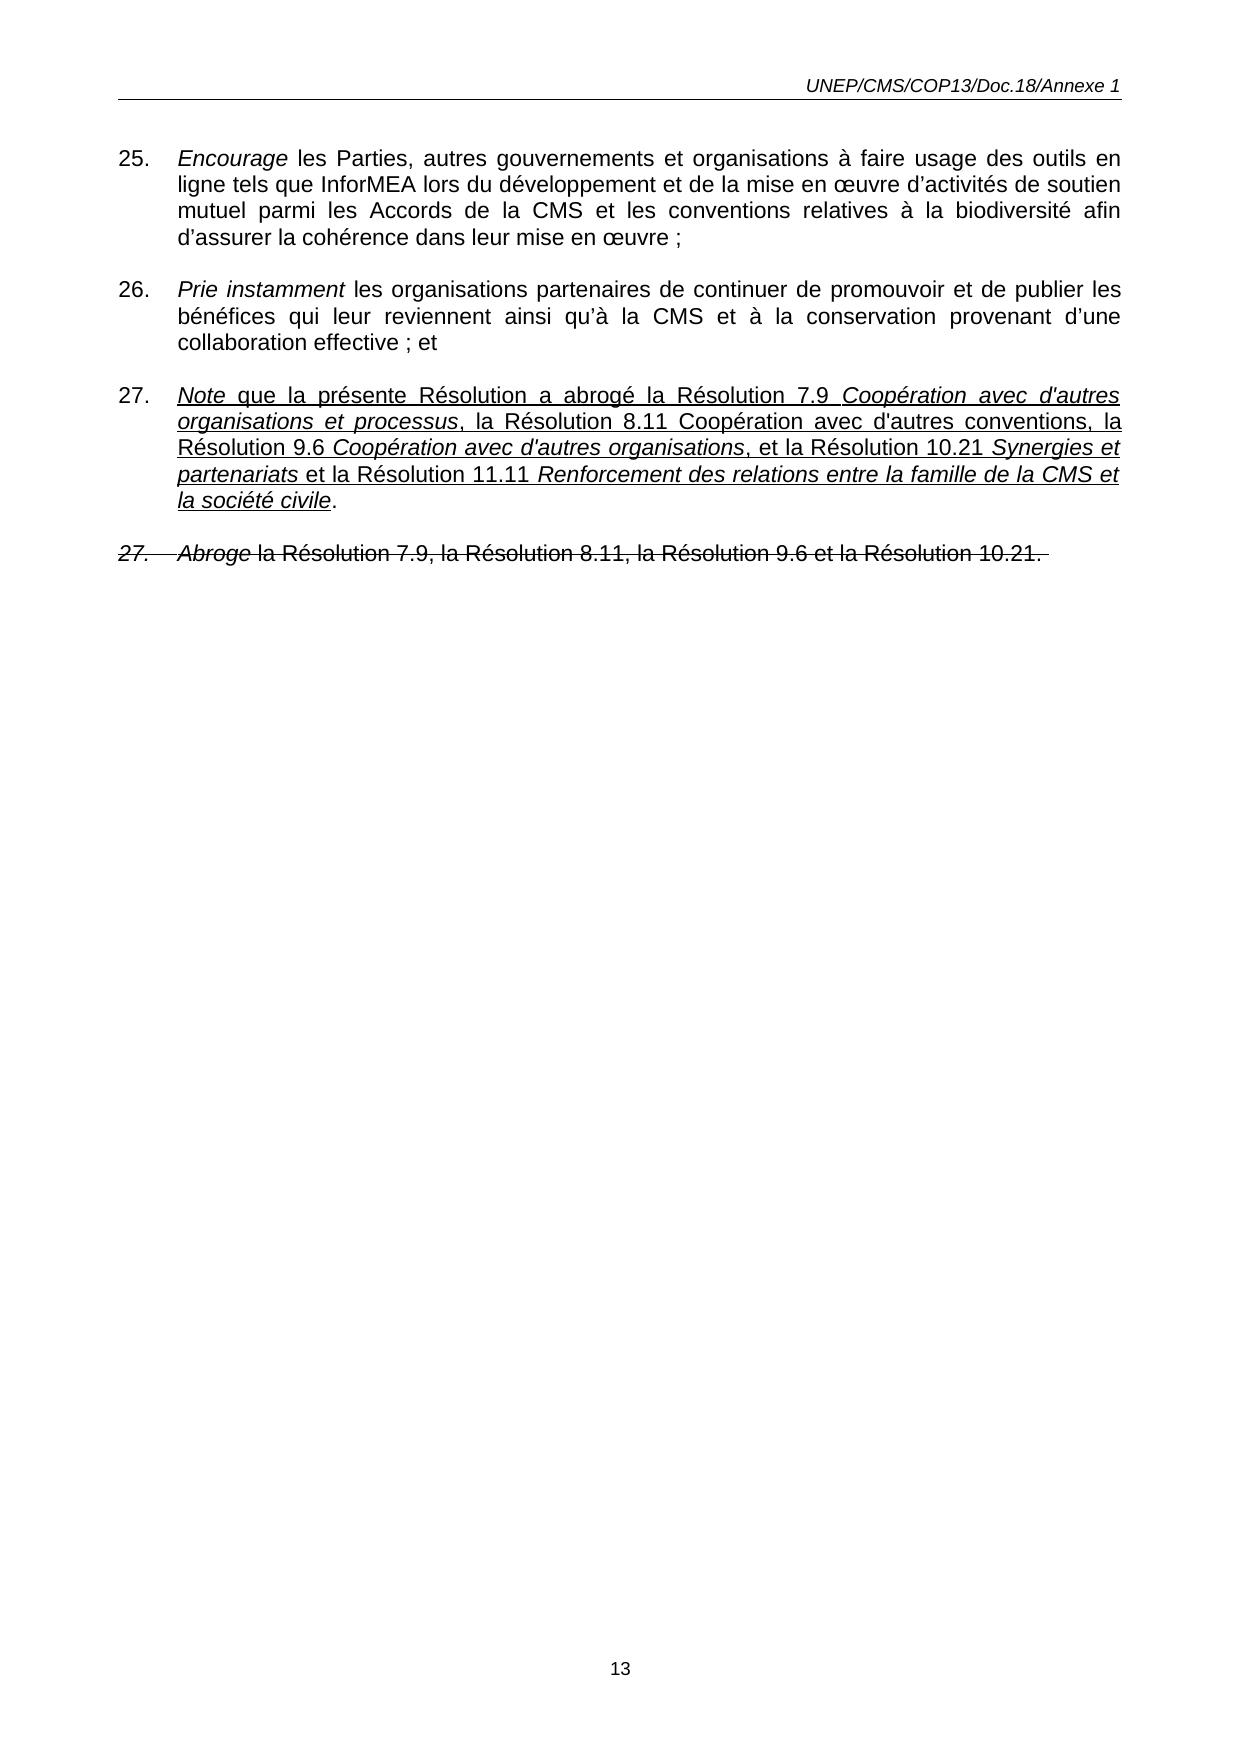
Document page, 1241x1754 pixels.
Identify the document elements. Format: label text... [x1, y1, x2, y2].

list 27. Abroge la Résolution 7.9, la Résolution 8.11, la Résolution 9.6 et la Résolution 10.21. [118, 540, 1122, 566]
list Note que la présente Résolution a abrogé la Résolution 7.9 Coopération avec d'autres organisations et processus, la Résolution 8.11 Coopération avec d'autres conventions, la Résolution 9.6 Coopération avec d'autres organisations, et la Résolution 10.21 Synergies et partenariats et la Résolution 11.11 Renforcement des relations entre la famille de la CMS et la société civile. [118, 382, 1122, 513]
list Encourage les Parties, autres gouvernements et organisations à faire usage des outils en ligne tels que InforMEA lors du développement et de la mise en œuvre d’activités de soutien mutuel parmi les Accords de la CMS et les conventions relatives à la biodiversité afin d’assurer la cohérence dans leur mise en œuvre ; [118, 144, 1122, 250]
list Prie instamment les organisations partenaires de continuer de promouvoir et de publier les bénéfices qui leur reviennent ainsi qu’à la CMS et à la conservation provenant d’une collaboration effective ; et [118, 276, 1122, 355]
